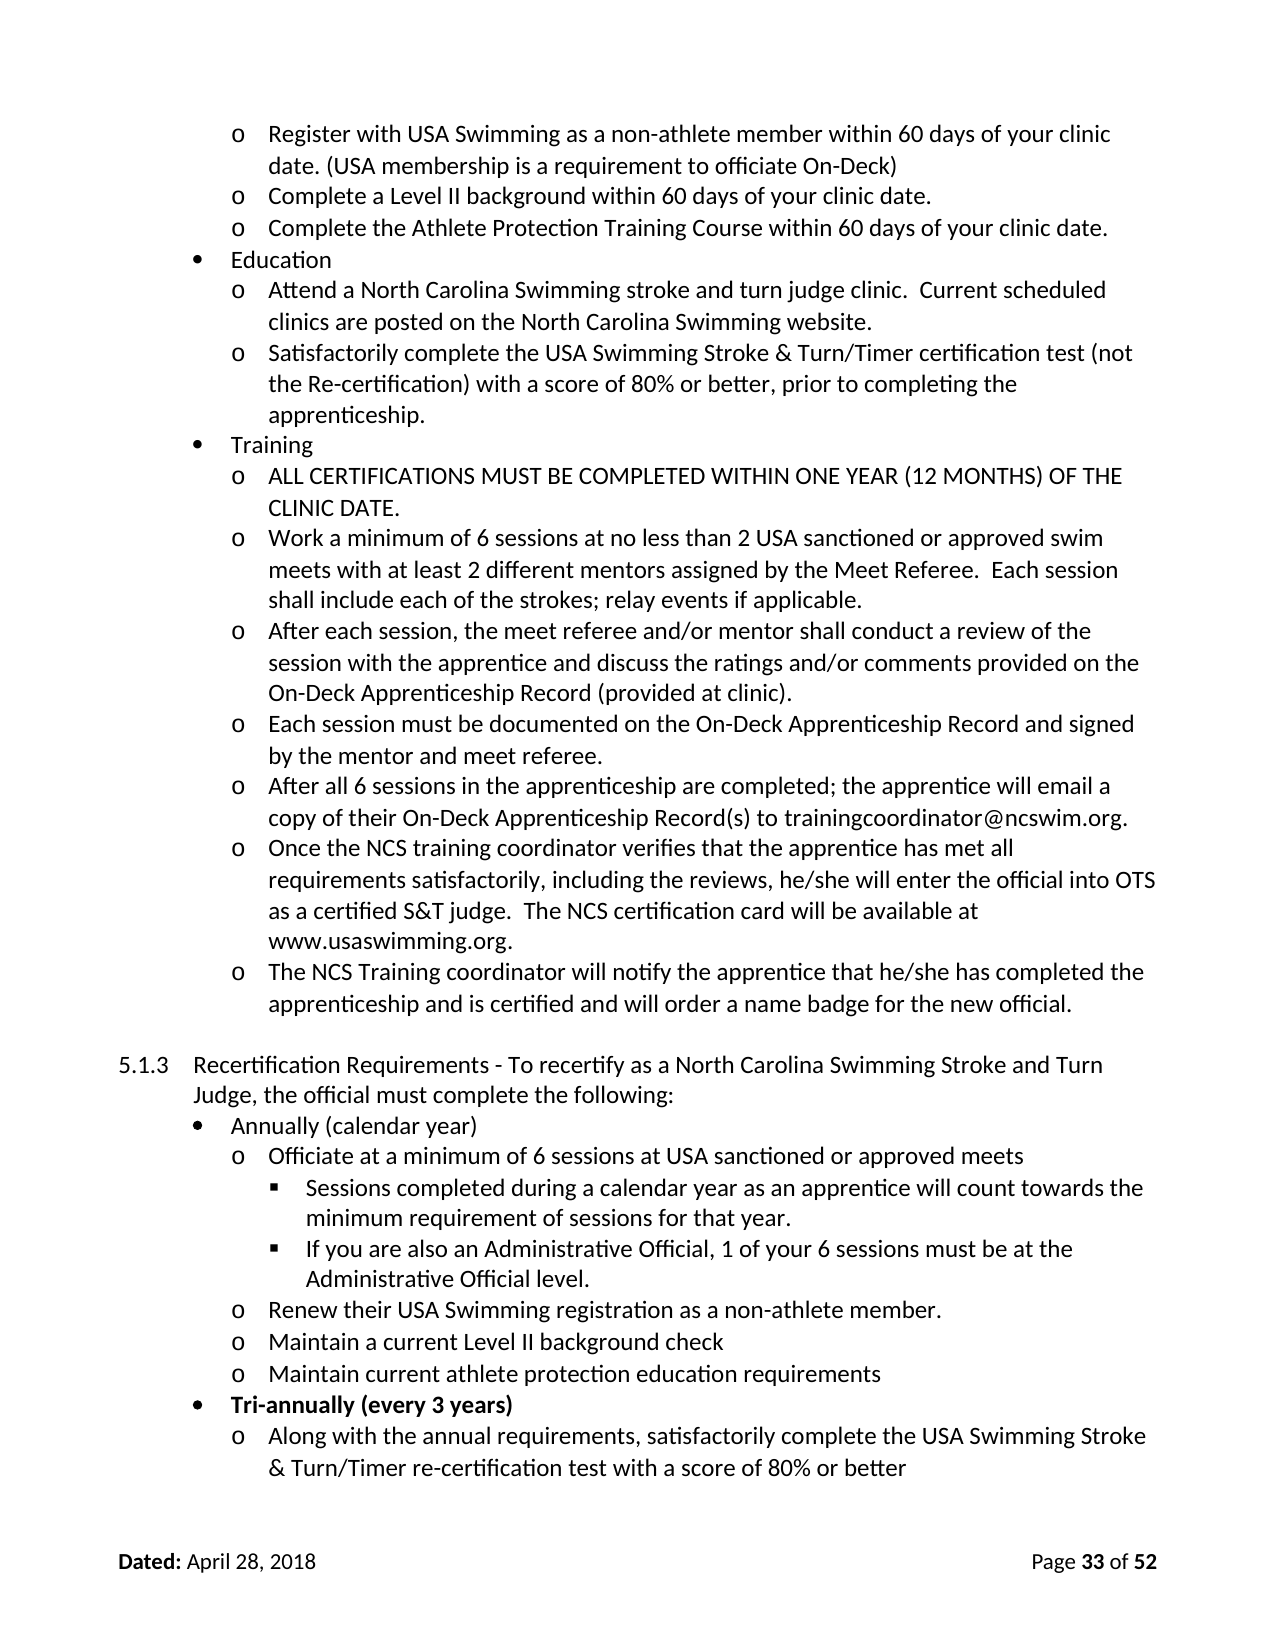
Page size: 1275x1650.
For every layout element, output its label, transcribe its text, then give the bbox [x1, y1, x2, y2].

list Each session must be documented on the On-Deck Apprenticeship Record and signed by the mentor and meet referee. [231, 708, 1157, 770]
list Education [193, 244, 1157, 274]
list Complete the Athlete Protection Training Course within 60 days of your clinic date. [231, 212, 1157, 244]
list Tri-annually (every 3 years) [193, 1389, 1157, 1420]
list Along with the annual requirements, satisfactorily complete the USA Swimming Stroke & Turn/Timer re-certification test with a score of 80% or better [231, 1420, 1157, 1482]
list Register with USA Swimming as a non-athlete member within 60 days of your clinic date. (USA membership is a requirement to officiate On-Deck) [231, 118, 1157, 180]
list Sessions completed during a calendar year as an apprentice will count towards the minimum requirement of sessions for that year. [268, 1172, 1157, 1233]
list Once the NCS training coordinator verifies that the apprentice has met all requirements satisfactorily, including the reviews, he/she will enter the official into OTS as a certified S&T judge. The NCS certification card will be available at www.usaswimming.org. [231, 833, 1157, 956]
list Maintain current athlete protection education requirements [231, 1358, 1157, 1389]
list Work a minimum of 6 sessions at no less than 2 USA sanctioned or approved swim meets with at least 2 different mentors assigned by the Meet Referee. Each session shall include each of the strokes; relay events if applicable. [231, 522, 1157, 615]
list Officiate at a minimum of 6 sessions at USA sanctioned or approved meets [231, 1140, 1157, 1172]
list After all 6 sessions in the apprenticeship are completed; the apprentice will email a copy of their On-Deck Apprenticeship Record(s) to trainingcoordinator@ncswim.org. [231, 770, 1157, 833]
list Attend a North Carolina Swimming stroke and turn judge clinic. Current scheduled clinics are posted on the North Carolina Swimming website. [231, 274, 1157, 337]
list Maintain a current Level II background check [231, 1326, 1157, 1358]
list ALL CERTIFICATIONS MUST BE COMPLETED WITHIN ONE YEAR (12 MONTHS) OF THE CLINIC DATE. [231, 460, 1157, 522]
list Renew their USA Swimming registration as a non-athlete member. [231, 1294, 1157, 1326]
list Satisfactorily complete the USA Swimming Stroke & Turn/Timer certification test (not the Re-certification) with a score of 80% or better, prior to completing the apprenticeship. [231, 337, 1157, 429]
list The NCS Training coordinator will notify the apprentice that he/she has completed the apprenticeship and is certified and will order a name badge for the new official. [231, 956, 1157, 1018]
list Recertification Requirements - To recertify as a North Carolina Swimming Stroke and Turn Judge, the official must complete the following: [118, 1049, 1157, 1110]
list If you are also an Administrative Official, 1 of your 6 sessions must be at the Administrative Official level. [268, 1233, 1157, 1294]
list Annually (calendar year) [193, 1110, 1157, 1140]
list Complete a Level II background within 60 days of your clinic date. [231, 180, 1157, 212]
list Training [193, 429, 1157, 460]
list After each session, the meet referee and/or mentor shall conduct a review of the session with the apprentice and discuss the ratings and/or comments provided on the On-Deck Apprenticeship Record (provided at clinic). [231, 615, 1157, 708]
